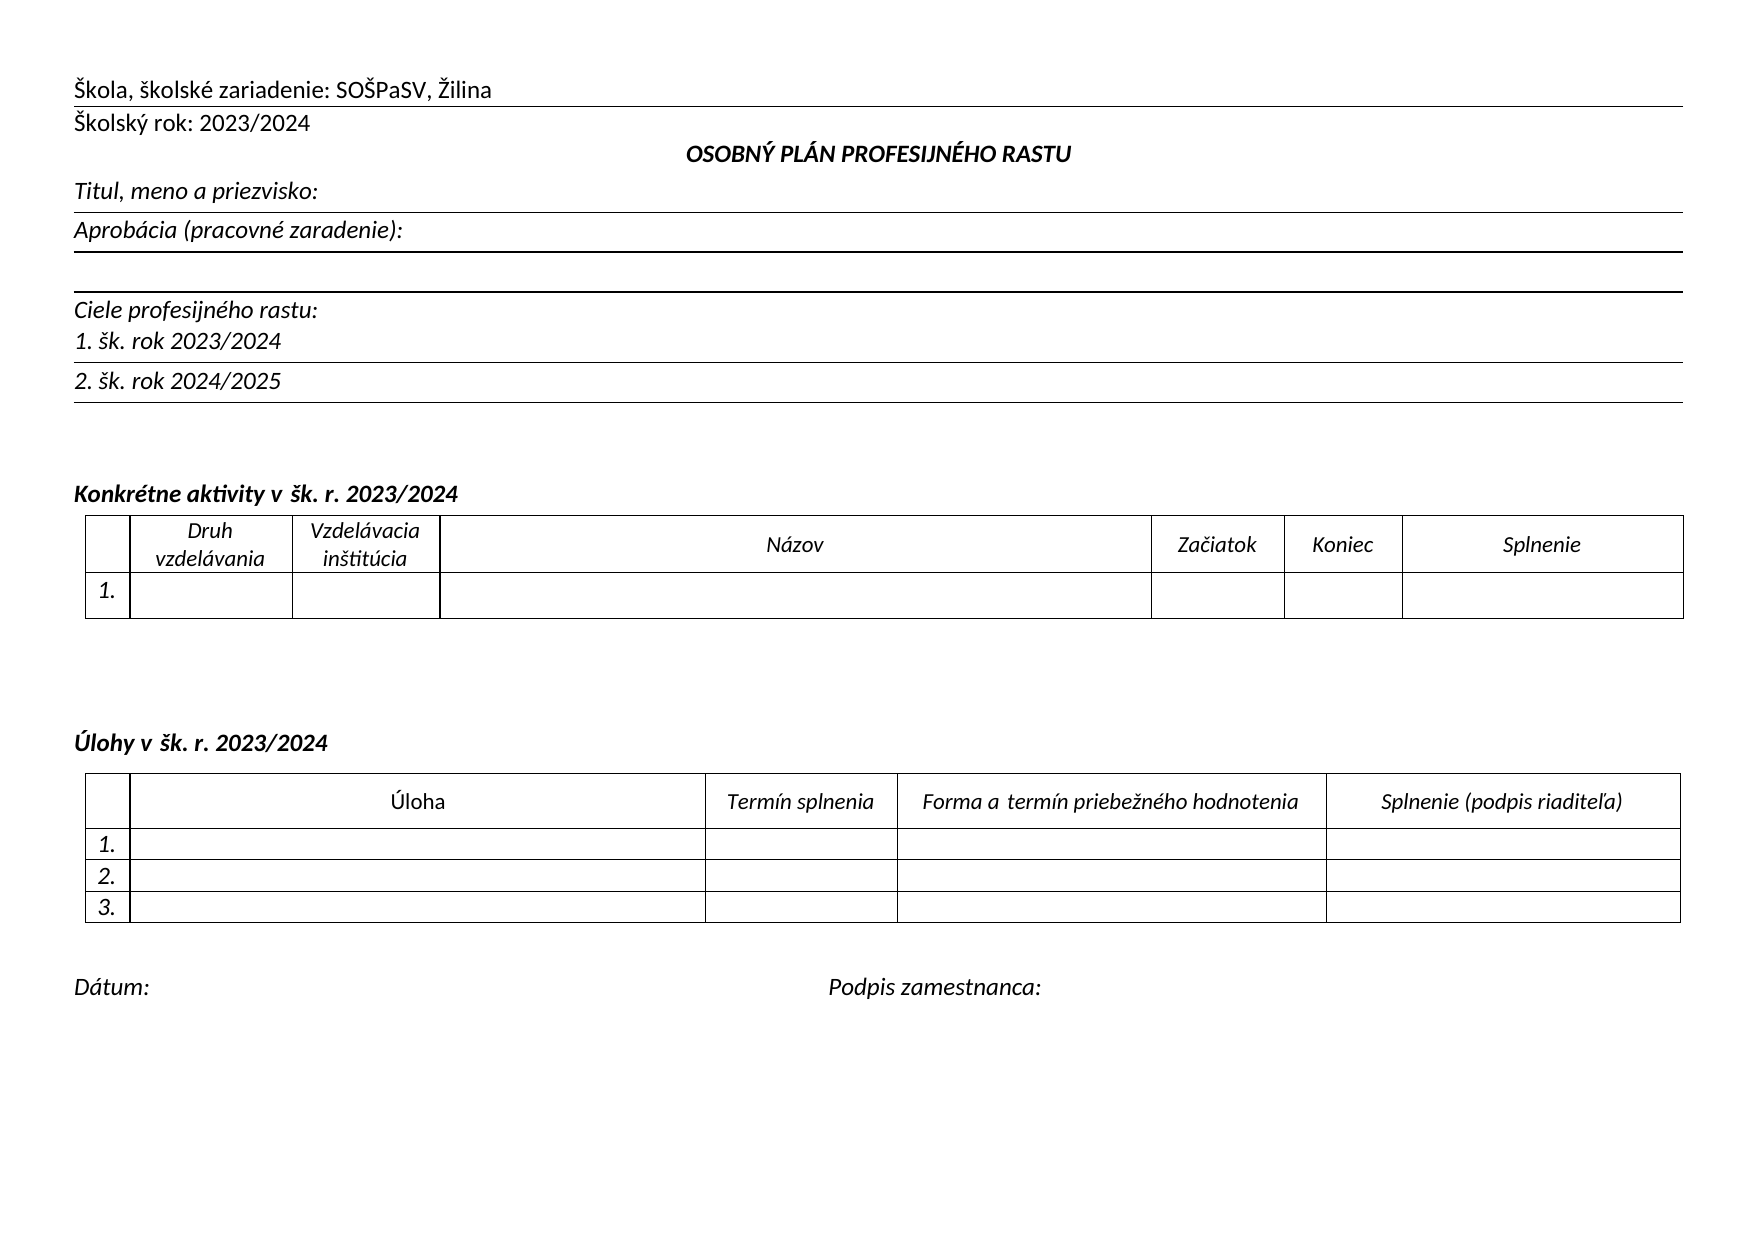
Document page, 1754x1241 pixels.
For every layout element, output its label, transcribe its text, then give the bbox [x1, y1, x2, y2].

table_cell [1152, 573, 1284, 618]
table_cell [131, 573, 292, 618]
table_header Koniec [1285, 516, 1402, 572]
table_cell 2. [86, 860, 129, 891]
table_cell 1. [86, 573, 129, 618]
table_cell [1327, 860, 1680, 891]
text 2. šk. rok 2024/2025 [74, 363, 1683, 395]
subtitle OSOBNÝ PLÁN PROFESIJNÉHO RASTU [74, 138, 1683, 168]
table_header [86, 516, 129, 572]
text Aprobácia (pracovné zaradenie): [74, 213, 1683, 245]
table_cell [898, 829, 1326, 859]
text Ciele profesijného rastu: 1. šk. rok 2023/2024 [74, 293, 1683, 356]
table_cell [1285, 573, 1402, 618]
table_header Splnenie (podpis riaditeľa) [1327, 774, 1680, 827]
table_cell [1403, 573, 1683, 618]
table_cell [706, 892, 897, 922]
table_cell [898, 892, 1326, 922]
text Úlohy v šk. r. 2023/2024 [74, 728, 1683, 758]
table_header Úloha [131, 774, 705, 827]
table_cell [131, 829, 705, 859]
text Dátum: Podpis zamestnanca: [74, 971, 1683, 1001]
table_cell 3. [86, 892, 129, 922]
table_cell 1. [86, 829, 129, 859]
table_cell [898, 860, 1326, 891]
table_cell [131, 860, 705, 891]
text Konkrétne aktivity v šk. r. 2023/2024 [74, 478, 1683, 509]
table_cell [1327, 829, 1680, 859]
table_header Vzdelávacia inštitúcia [293, 516, 439, 572]
text Titul, meno a priezvisko: [74, 175, 1683, 205]
table_cell [706, 829, 897, 859]
table_header Termín splnenia [706, 774, 897, 827]
table_header Začiatok [1152, 516, 1284, 572]
table_cell [131, 892, 705, 922]
table_header Druh vzdelávania [131, 516, 292, 572]
table_cell [293, 573, 439, 618]
table_header Názov [441, 516, 1151, 572]
table_header Splnenie [1403, 516, 1683, 572]
table_cell [441, 573, 1151, 618]
text Školský rok: 2023/2024 [74, 107, 1683, 138]
table_cell [706, 860, 897, 891]
table_header Forma a termín priebežného hodnotenia [898, 774, 1326, 827]
table_header [86, 774, 129, 827]
text Škola, školské zariadenie: SOŠPaSV, Žilina [74, 74, 1683, 106]
table_cell [1327, 892, 1680, 922]
